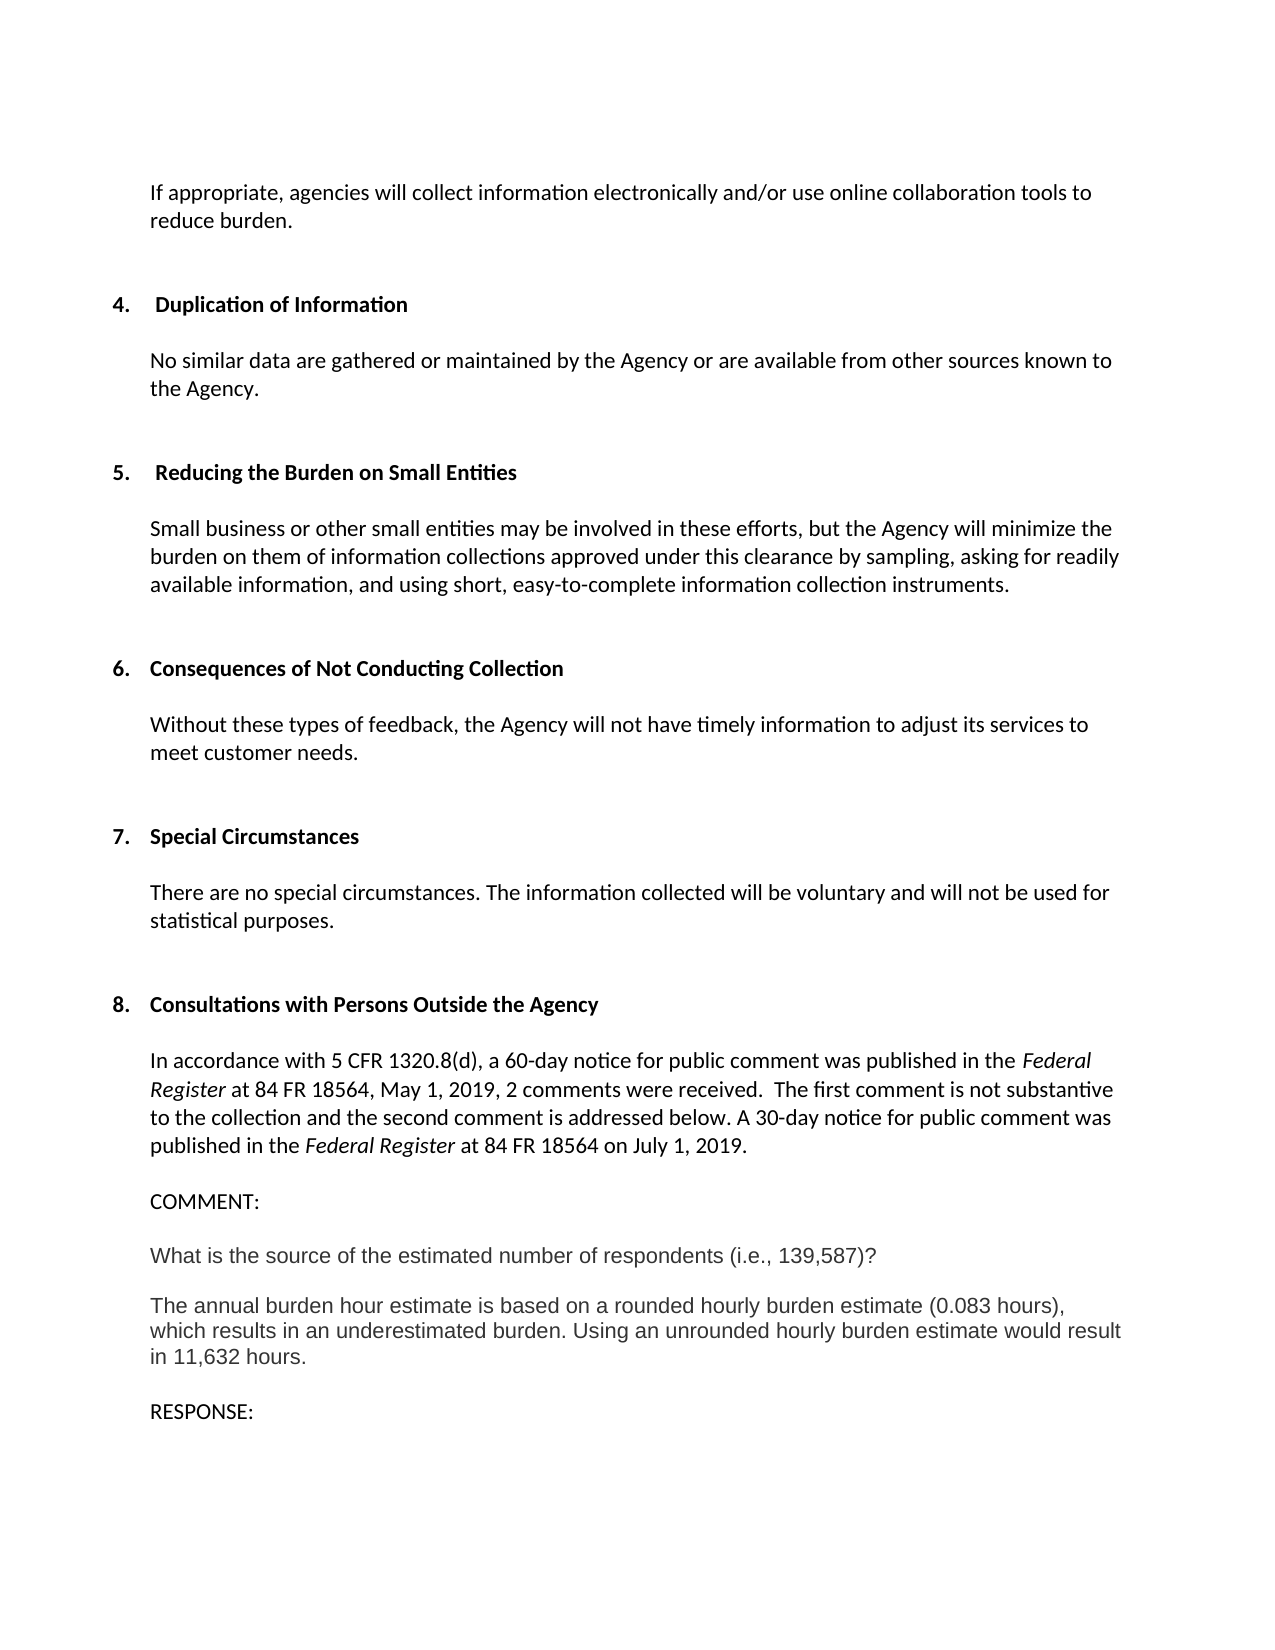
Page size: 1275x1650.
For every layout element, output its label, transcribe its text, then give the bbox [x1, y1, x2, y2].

list Consultations with Persons Outside the Agency [112, 991, 1125, 1019]
text In accordance with 5 CFR 1320.8(d), a 60-day notice for public comment was published in the Federal Register at 84 FR 18564, May 1, 2019, 2 comments were received. The first comment is not substantive to the collection and the second comment is addressed below. A 30-day notice for public comment was published in the Federal Register at 84 FR 18564 on July 1, 2019. [150, 1047, 1125, 1159]
list Consequences of Not Conducting Collection [112, 654, 1125, 682]
text RESPONSE: [150, 1397, 1125, 1425]
text Without these types of feedback, the Agency will not have timely information to adjust its services to meet customer needs. [150, 710, 1125, 766]
text COMMENT: [150, 1187, 1125, 1215]
list Special Circumstances [112, 822, 1125, 851]
list Duplication of Information [112, 290, 1125, 318]
text No similar data are gathered or maintained by the Agency or are available from other sources known to the Agency. [150, 346, 1125, 402]
text If appropriate, agencies will collect information electronically and/or use online collaboration tools to reduce burden. [150, 178, 1125, 234]
text What is the source of the estimated number of respondents (i.e., 139,587)? The annual burden hour estimate is based on a rounded hourly burden estimate (0.083 hours), which results in an underestimated burden. Using an unrounded hourly burden estimate would result in 11,632 hours. [150, 1243, 1125, 1369]
text There are no special circumstances. The information collected will be voluntary and will not be used for statistical purposes. [150, 878, 1125, 934]
text Small business or other small entities may be involved in these efforts, but the Agency will minimize the burden on them of information collections approved under this clearance by sampling, asking for readily available information, and using short, easy-to-complete information collection instruments. [150, 514, 1125, 598]
list Reducing the Burden on Small Entities [112, 458, 1125, 486]
